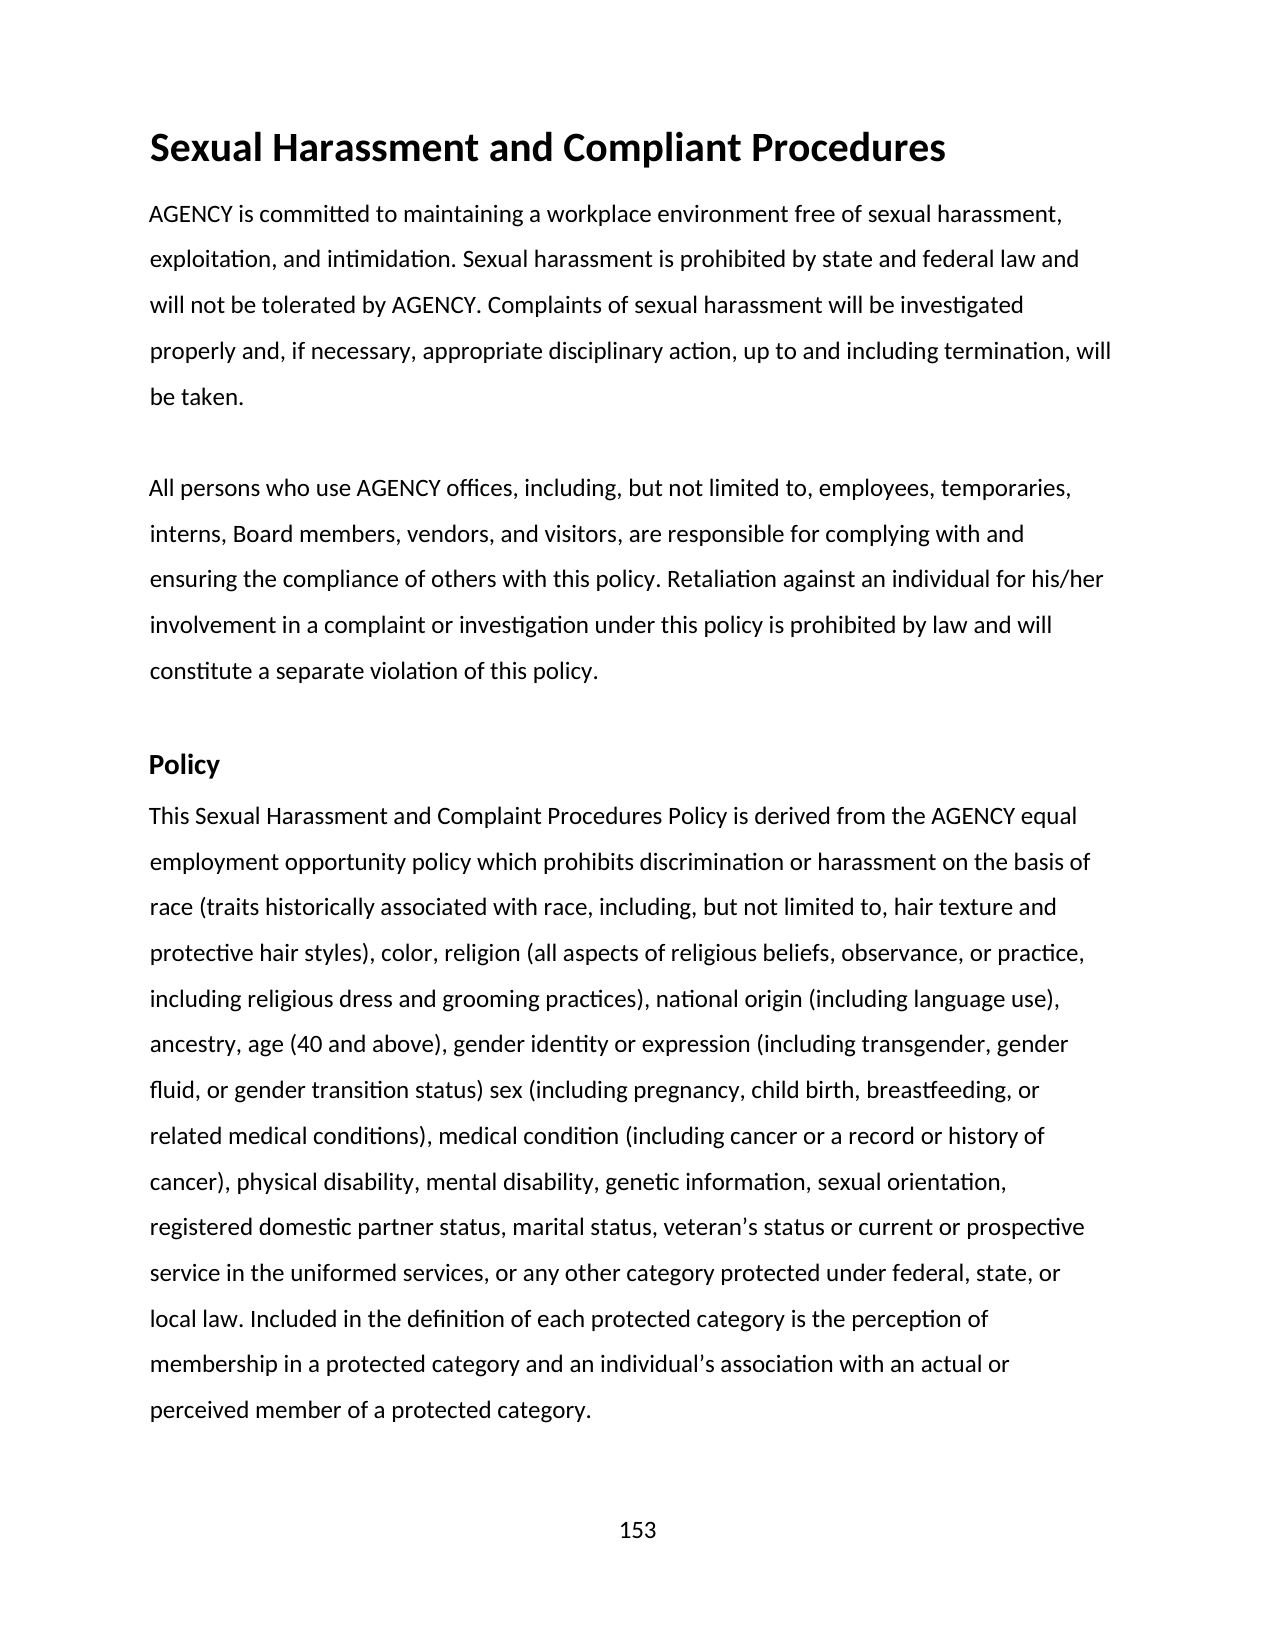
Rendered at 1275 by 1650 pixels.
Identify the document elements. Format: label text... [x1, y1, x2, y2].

text AGENCY is committed to maintaining a workplace environment free of sexual harassment, exploitation, and intimidation. Sexual harassment is prohibited by state and federal law and will not be tolerated by AGENCY. Complaints of sexual harassment will be investigated properly and, if necessary, appropriate disciplinary action, up to and including termination, will be taken. [148, 198, 1114, 411]
subtitle Policy [148, 746, 1125, 782]
subtitle Sexual Harassment and Compliant Procedures [150, 121, 1125, 172]
text This Sexual Harassment and Complaint Procedures Policy is derived from the AGENCY equal employment opportunity policy which prohibits discrimination or harassment on the basis of race (traits historically associated with race, including, but not limited to, hair texture and protective hair styles), color, religion (all aspects of religious beliefs, observance, or practice, including religious dress and grooming practices), national origin (including language use), ancestry, age (40 and above), gender identity or expression (including transgender, gender fluid, or gender transition status) sex (including pregnancy, child birth, breastfeeding, or related medical conditions), medical condition (including cancer or a record or history of cancer), physical disability, mental disability, genetic information, sexual orientation, registered domestic partner status, marital status, veteran’s status or current or prospective service in the uniformed services, or any other category protected under federal, state, or local law. Included in the definition of each protected category is the perception of membership in a protected category and an individual’s association with an actual or perceived member of a protected category. [148, 800, 1114, 1425]
text All persons who use AGENCY offices, including, but not limited to, employees, temporaries, interns, Board members, vendors, and visitors, are responsible for complying with and ensuring the compliance of others with this policy. Retaliation against an individual for his/her involvement in a complaint or investigation under this policy is prohibited by law and will constitute a separate violation of this policy. [148, 472, 1114, 686]
